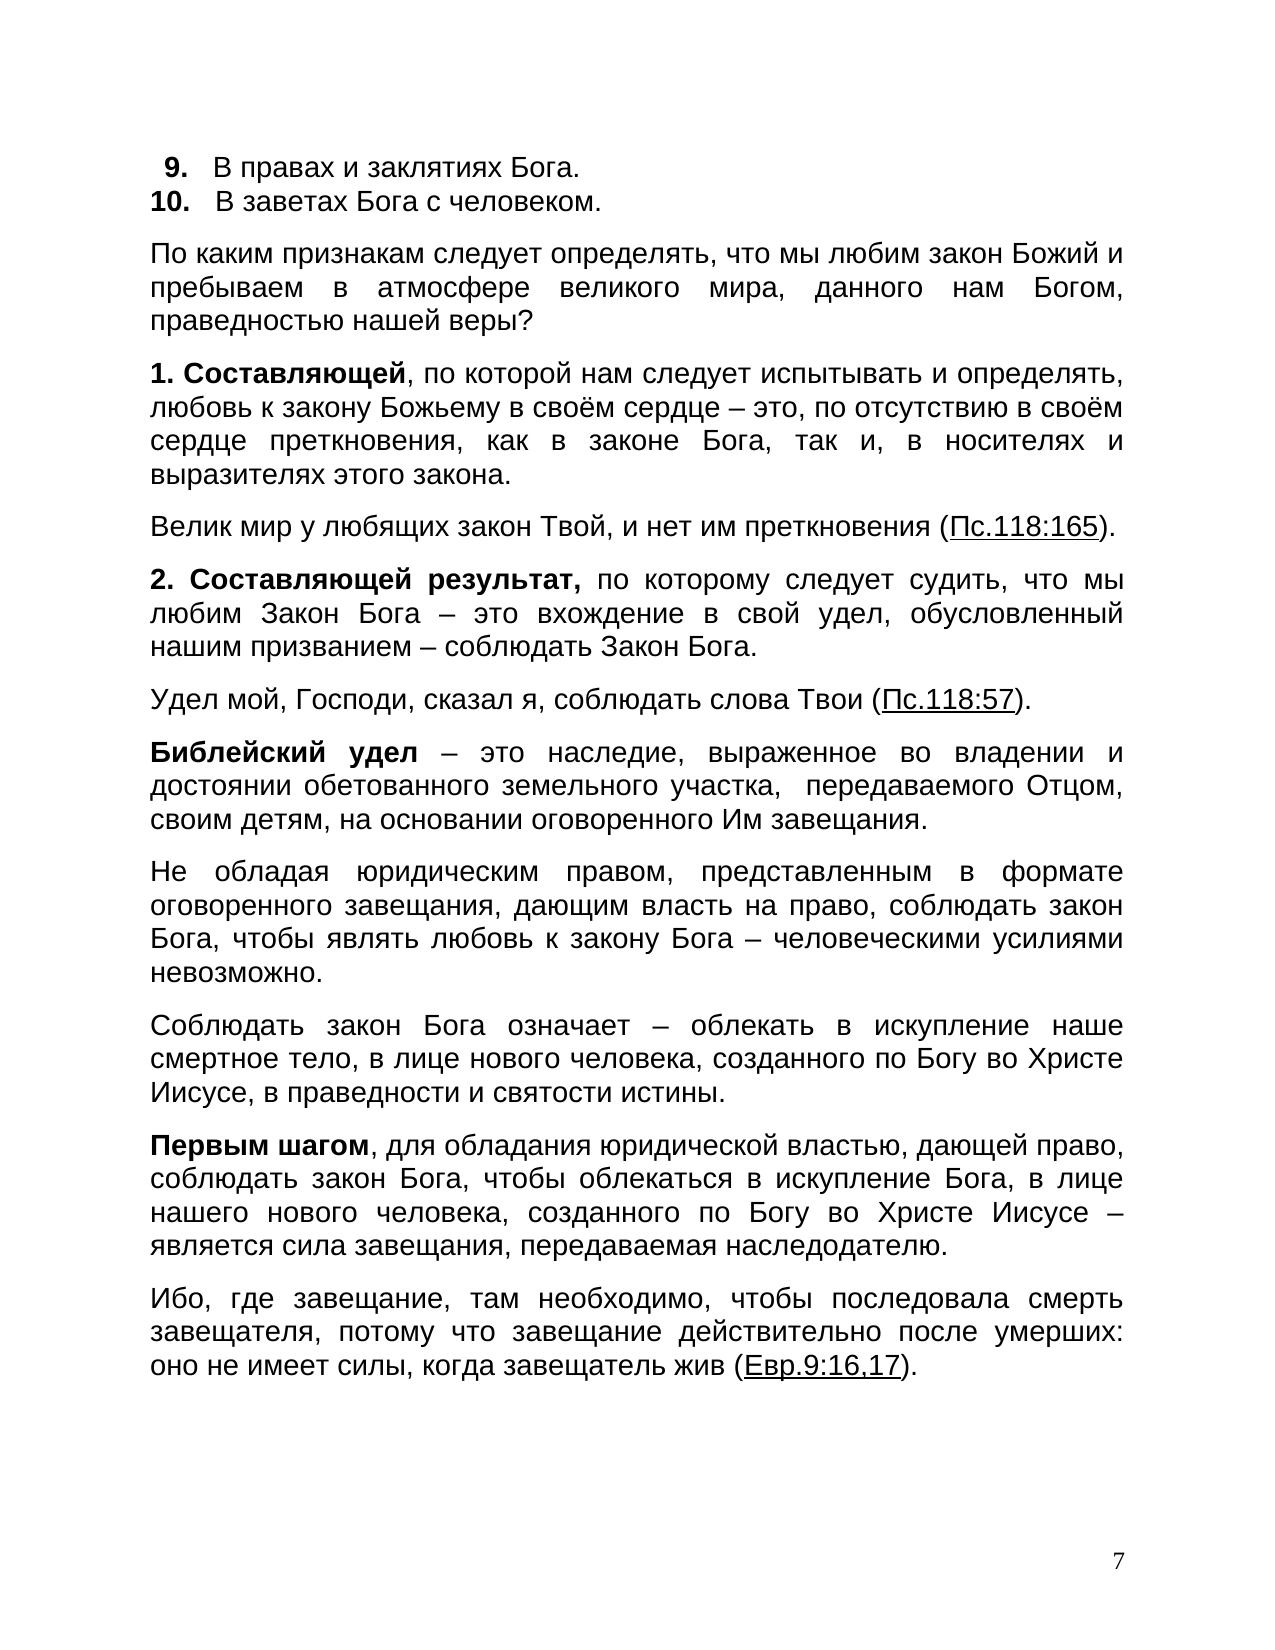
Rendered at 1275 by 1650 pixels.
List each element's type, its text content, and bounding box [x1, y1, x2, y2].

text 1. Составляющей, по которой нам следует испытывать и определять, любовь к закону Божьему в своём сердце – это, по отсутствию в своём сердце преткновения, как в законе Бога, так и, в носителях и выразителях этого закона. [150, 356, 1125, 490]
text Удел мой, Господи, сказал я, соблюдать слова Твои (Пс.118:57). [150, 682, 1125, 715]
text Ибо, где завещание, там необходимо, чтобы последовала смерть завещателя, потому что завещание действительно после умерших: оно не имеет силы, когда завещатель жив (Евр.9:16,17). [150, 1281, 1125, 1381]
text 9. В правах и заклятиях Бога. [150, 150, 1125, 183]
text 10. В заветах Бога с человеком. [150, 183, 1125, 217]
text По каким признакам следует определять, что мы любим закон Божий и пребываем в атмосфере великого мира, данного нам Богом, праведностью нашей веры? [150, 236, 1125, 337]
text Не обладая юридическим правом, представленным в формате оговоренного завещания, дающим власть на право, соблюдать закон Бога, чтобы являть любовь к закону Бога – человеческими усилиями невозможно. [150, 854, 1125, 988]
text Библейский удел – это наследие, выраженное во владении и достоянии обетованного земельного участка, передаваемого Отцом, своим детям, на основании оговоренного Им завещания. [150, 734, 1125, 835]
text Соблюдать закон Бога означает – облекать в искупление наше смертное тело, в лице нового человека, созданного по Богу во Христе Иисусе, в праведности и святости истины. [150, 1008, 1125, 1108]
text Первым шагом, для обладания юридической властью, дающей право, соблюдать закон Бога, чтобы облекаться в искупление Бога, в лице нашего нового человека, созданного по Богу во Христе Иисусе – является сила завещания, передаваемая наследодателю. [150, 1127, 1125, 1262]
text Велик мир у любящих закон Твой, и нет им преткновения (Пс.118:165). [150, 509, 1125, 543]
text 2. Составляющей результат, по которому следует судить, что мы любим Закон Бога – это вхождение в свой удел, обусловленный нашим призванием – соблюдать Закон Бога. [150, 562, 1125, 663]
